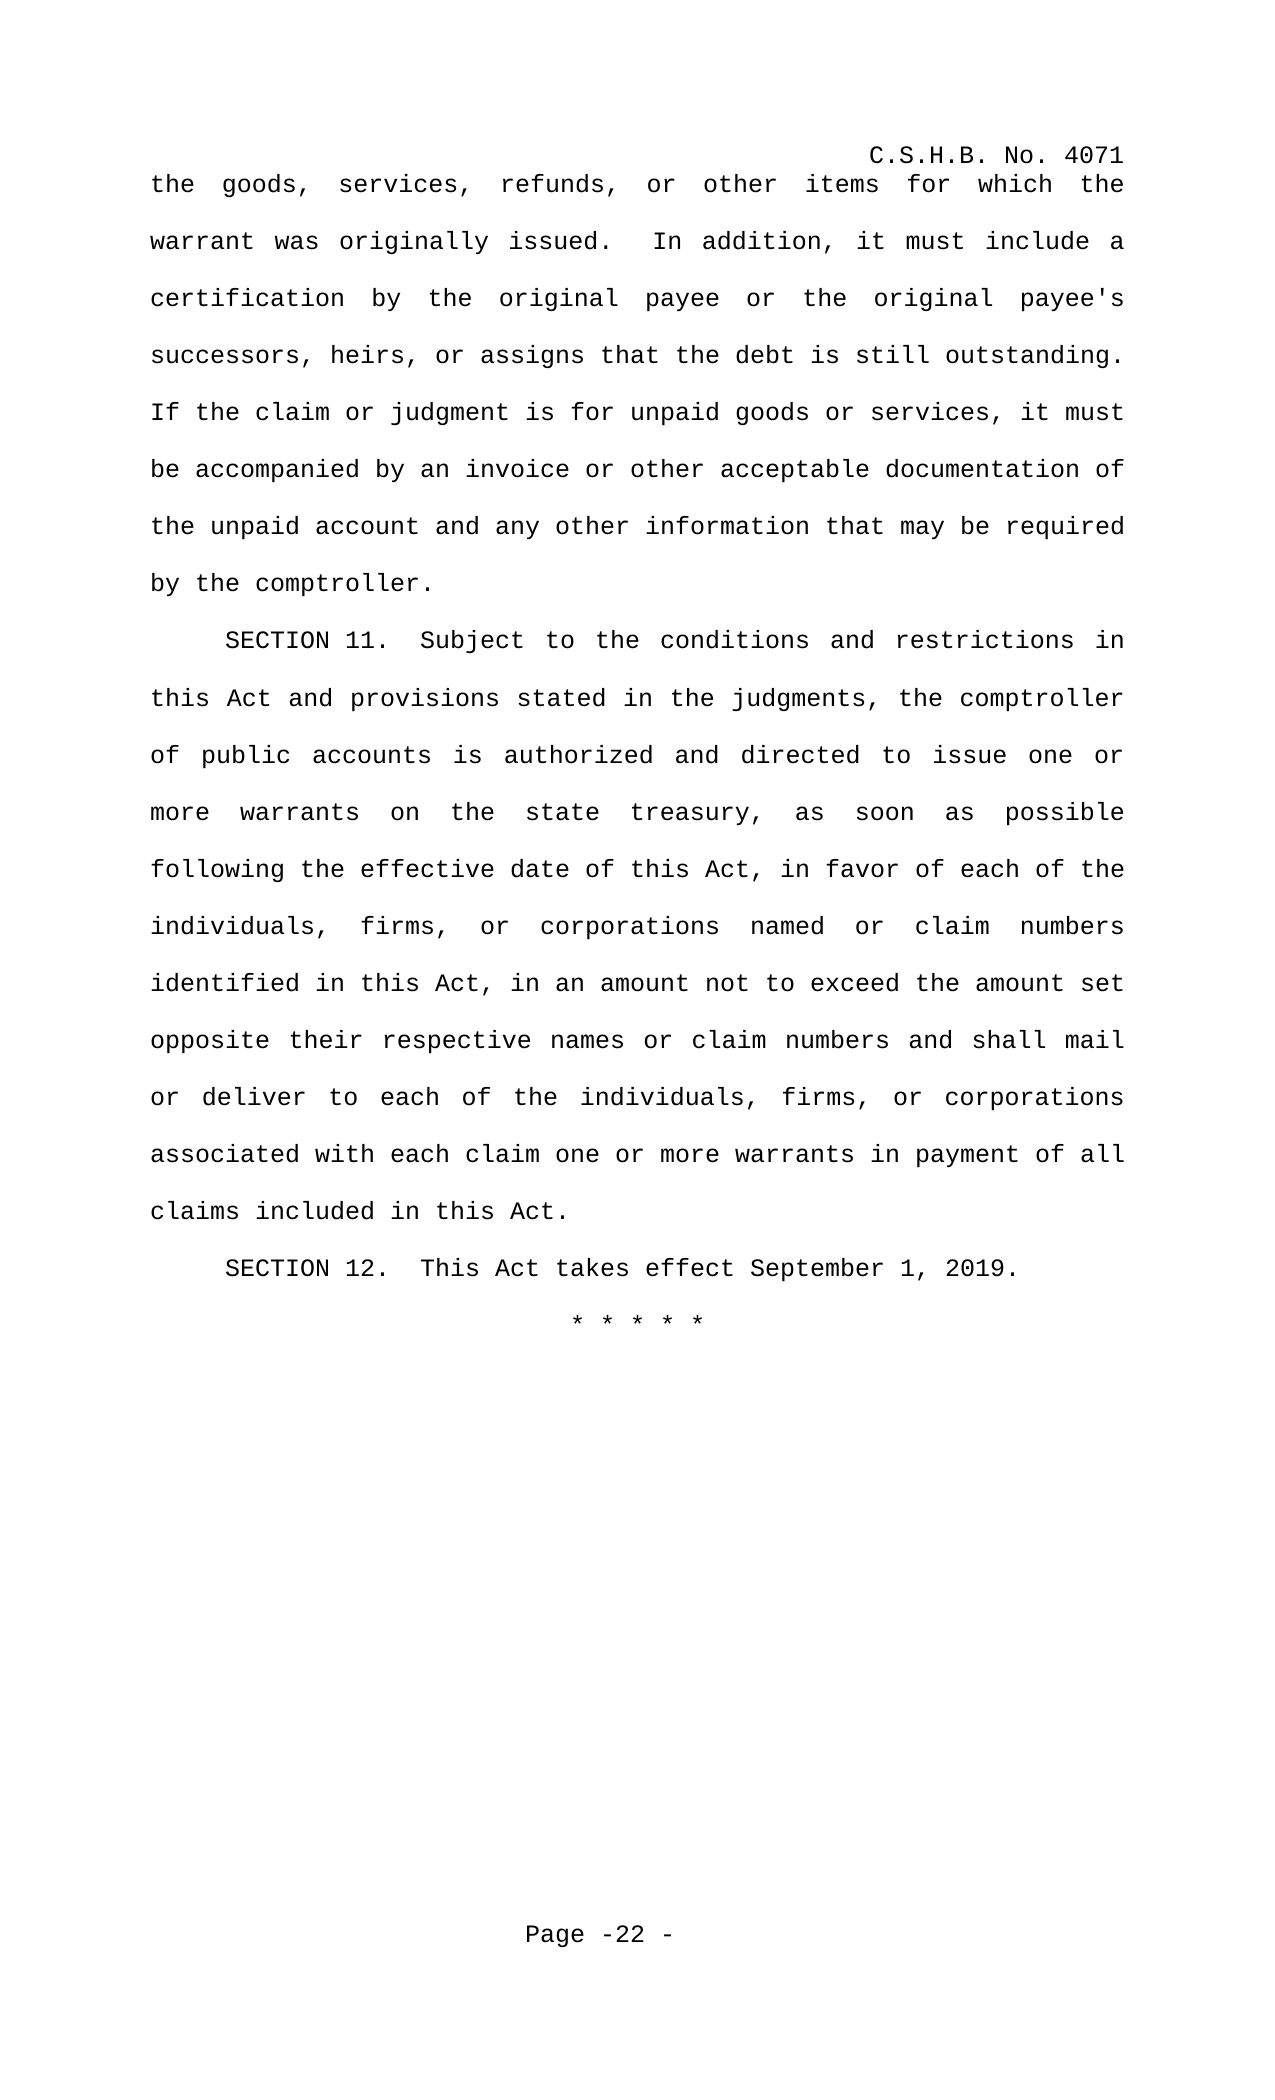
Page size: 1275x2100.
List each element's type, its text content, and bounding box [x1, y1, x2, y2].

text * * * * * [150, 1313, 1125, 1341]
text SECTION 12. This Act takes effect September 1, 2019. [150, 1256, 1125, 1284]
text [150, 171, 1125, 599]
text SECTION 11. Subject to the conditions and restrictions in this Act and provisions stated in the judgments, the comptroller of public accounts is authorized and directed to issue one or more warrants on the state treasury, as soon as possible following the effective date of this Act, in favor of each of the individuals, firms, or corporations named or claim numbers identified in this Act, in an amount not to exceed the amount set opposite their respective names or claim numbers and shall mail or deliver to each of the individuals, firms, or corporations associated with each claim one or more warrants in payment of all claims included in this Act. [150, 628, 1125, 1227]
